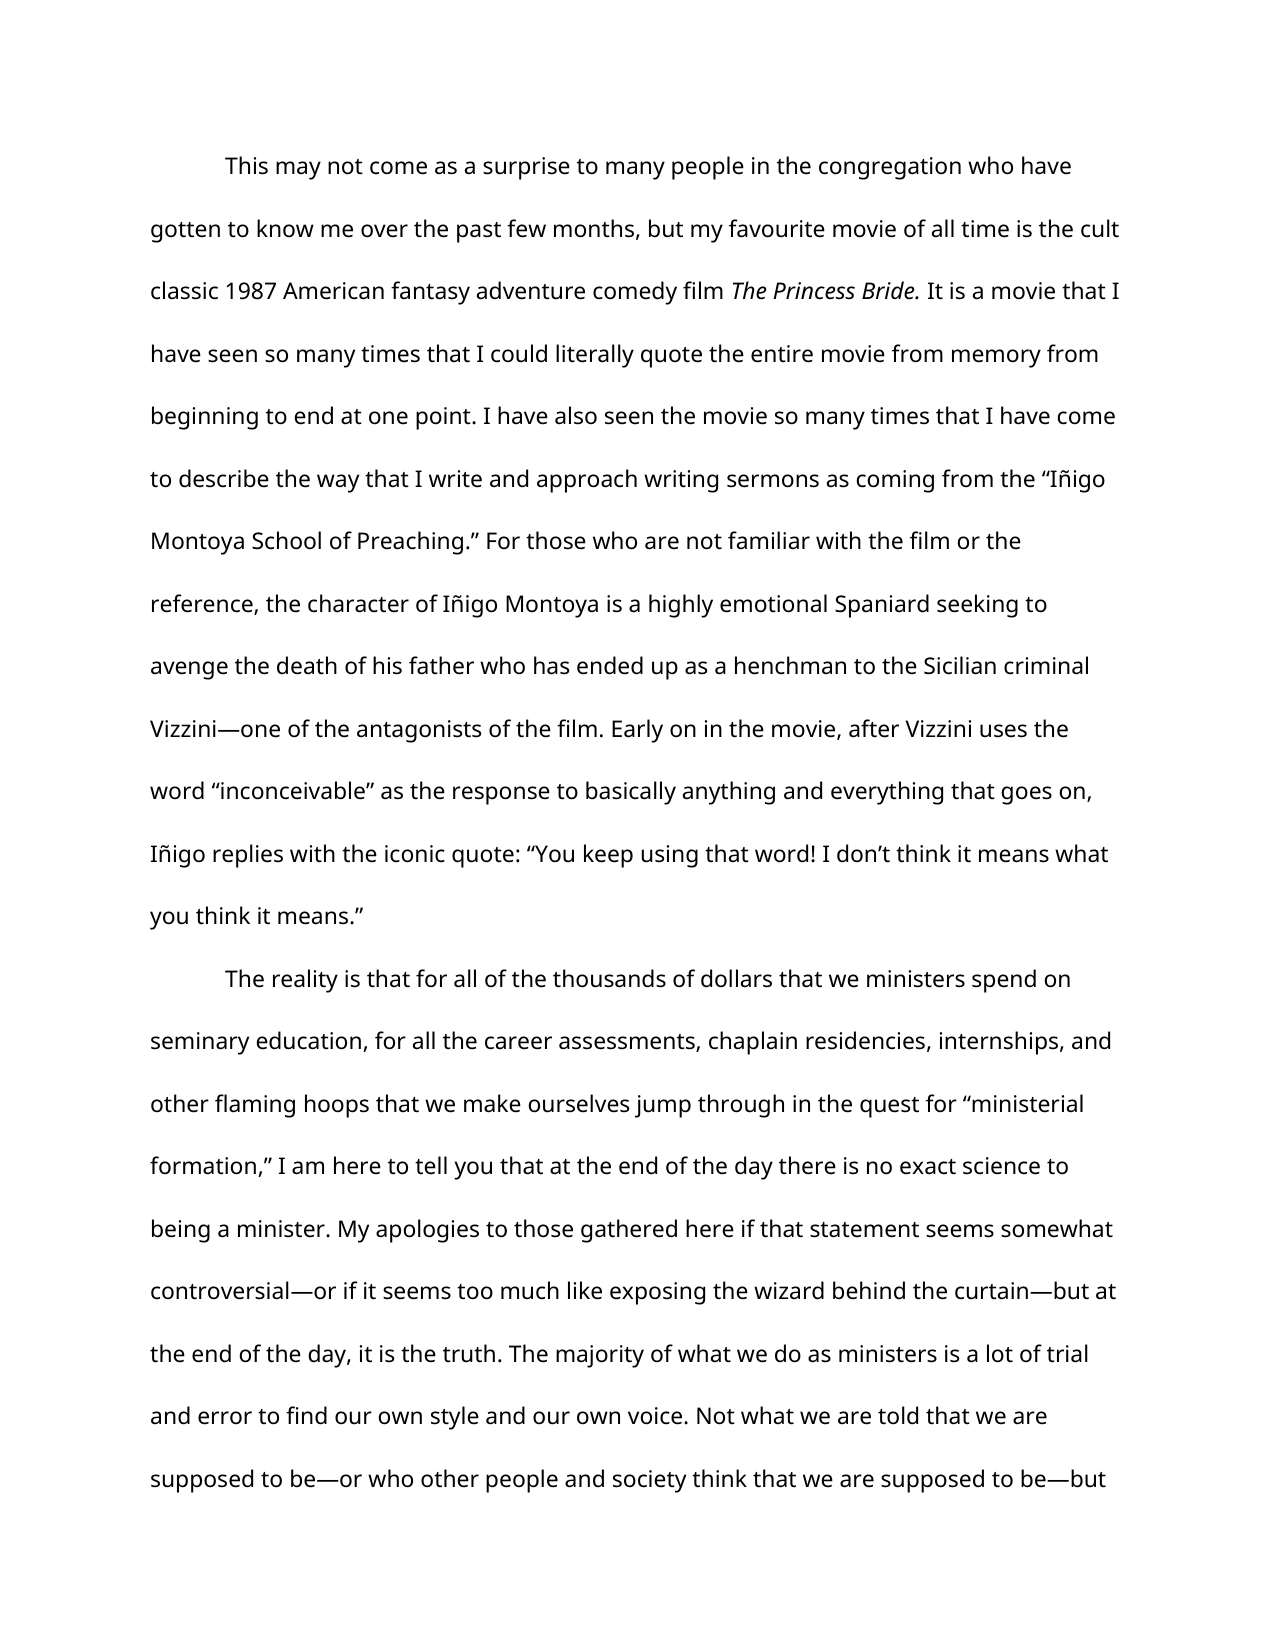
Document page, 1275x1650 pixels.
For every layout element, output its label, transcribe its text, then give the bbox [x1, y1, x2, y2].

text This may not come as a surprise to many people in the congregation who have gotten to know me over the past few months, but my favourite movie of all time is the cult classic 1987 American fantasy adventure comedy film The Princess Bride. It is a movie that I have seen so many times that I could literally quote the entire movie from memory from beginning to end at one point. I have also seen the movie so many times that I have come to describe the way that I write and approach writing sermons as coming from the “Iñigo Montoya School of Preaching.” For those who are not familiar with the film or the reference, the character of Iñigo Montoya is a highly emotional Spaniard seeking to avenge the death of his father who has ended up as a henchman to the Sicilian criminal Vizzini—one of the antagonists of the film. Early on in the movie, after Vizzini uses the word “inconceivable” as the response to basically anything and everything that goes on, Iñigo replies with the iconic quote: “You keep using that word! I don’t think it means what you think it means.” [150, 150, 1125, 931]
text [150, 962, 1125, 1494]
